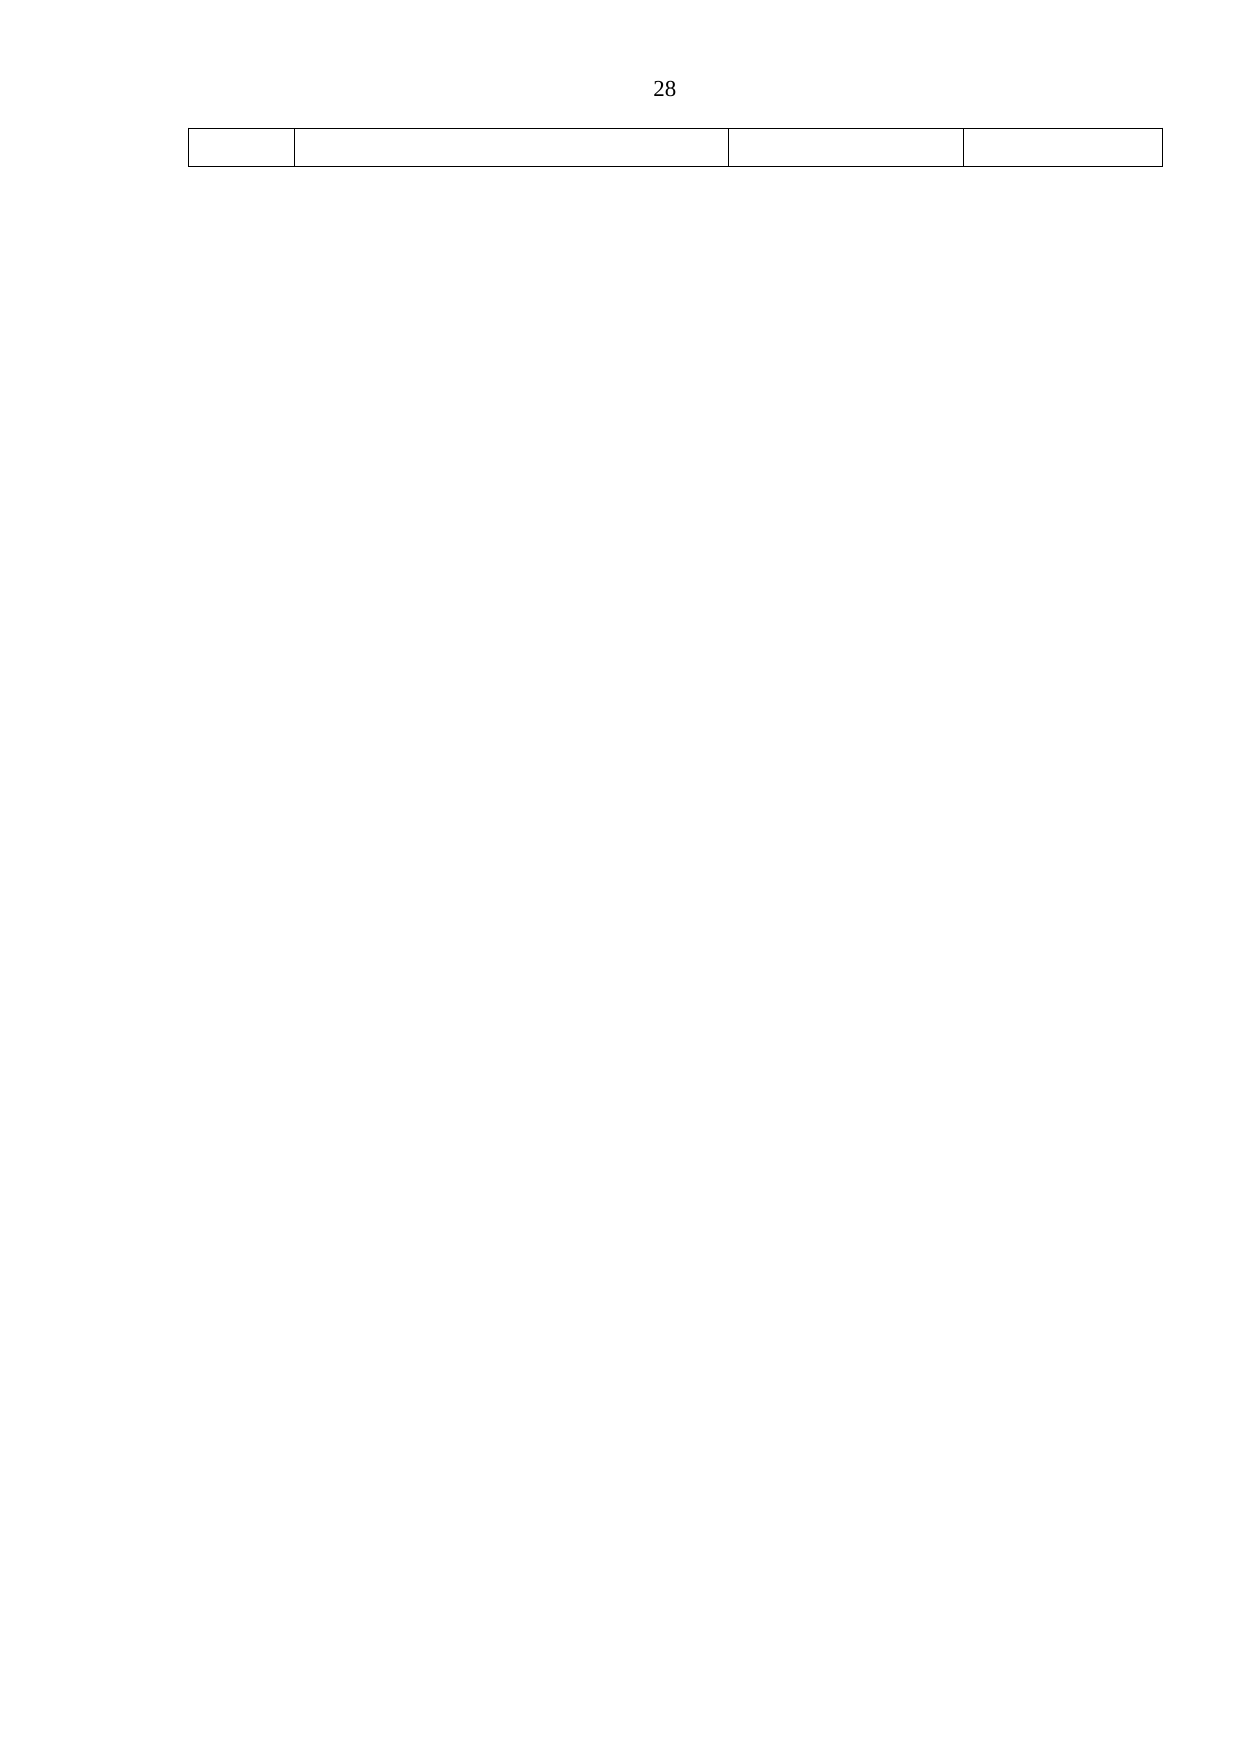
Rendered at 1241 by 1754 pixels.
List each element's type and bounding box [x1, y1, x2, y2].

table_cell [295, 129, 728, 166]
table_cell [189, 129, 294, 166]
table_cell [729, 129, 963, 166]
table_cell [964, 129, 1162, 166]
